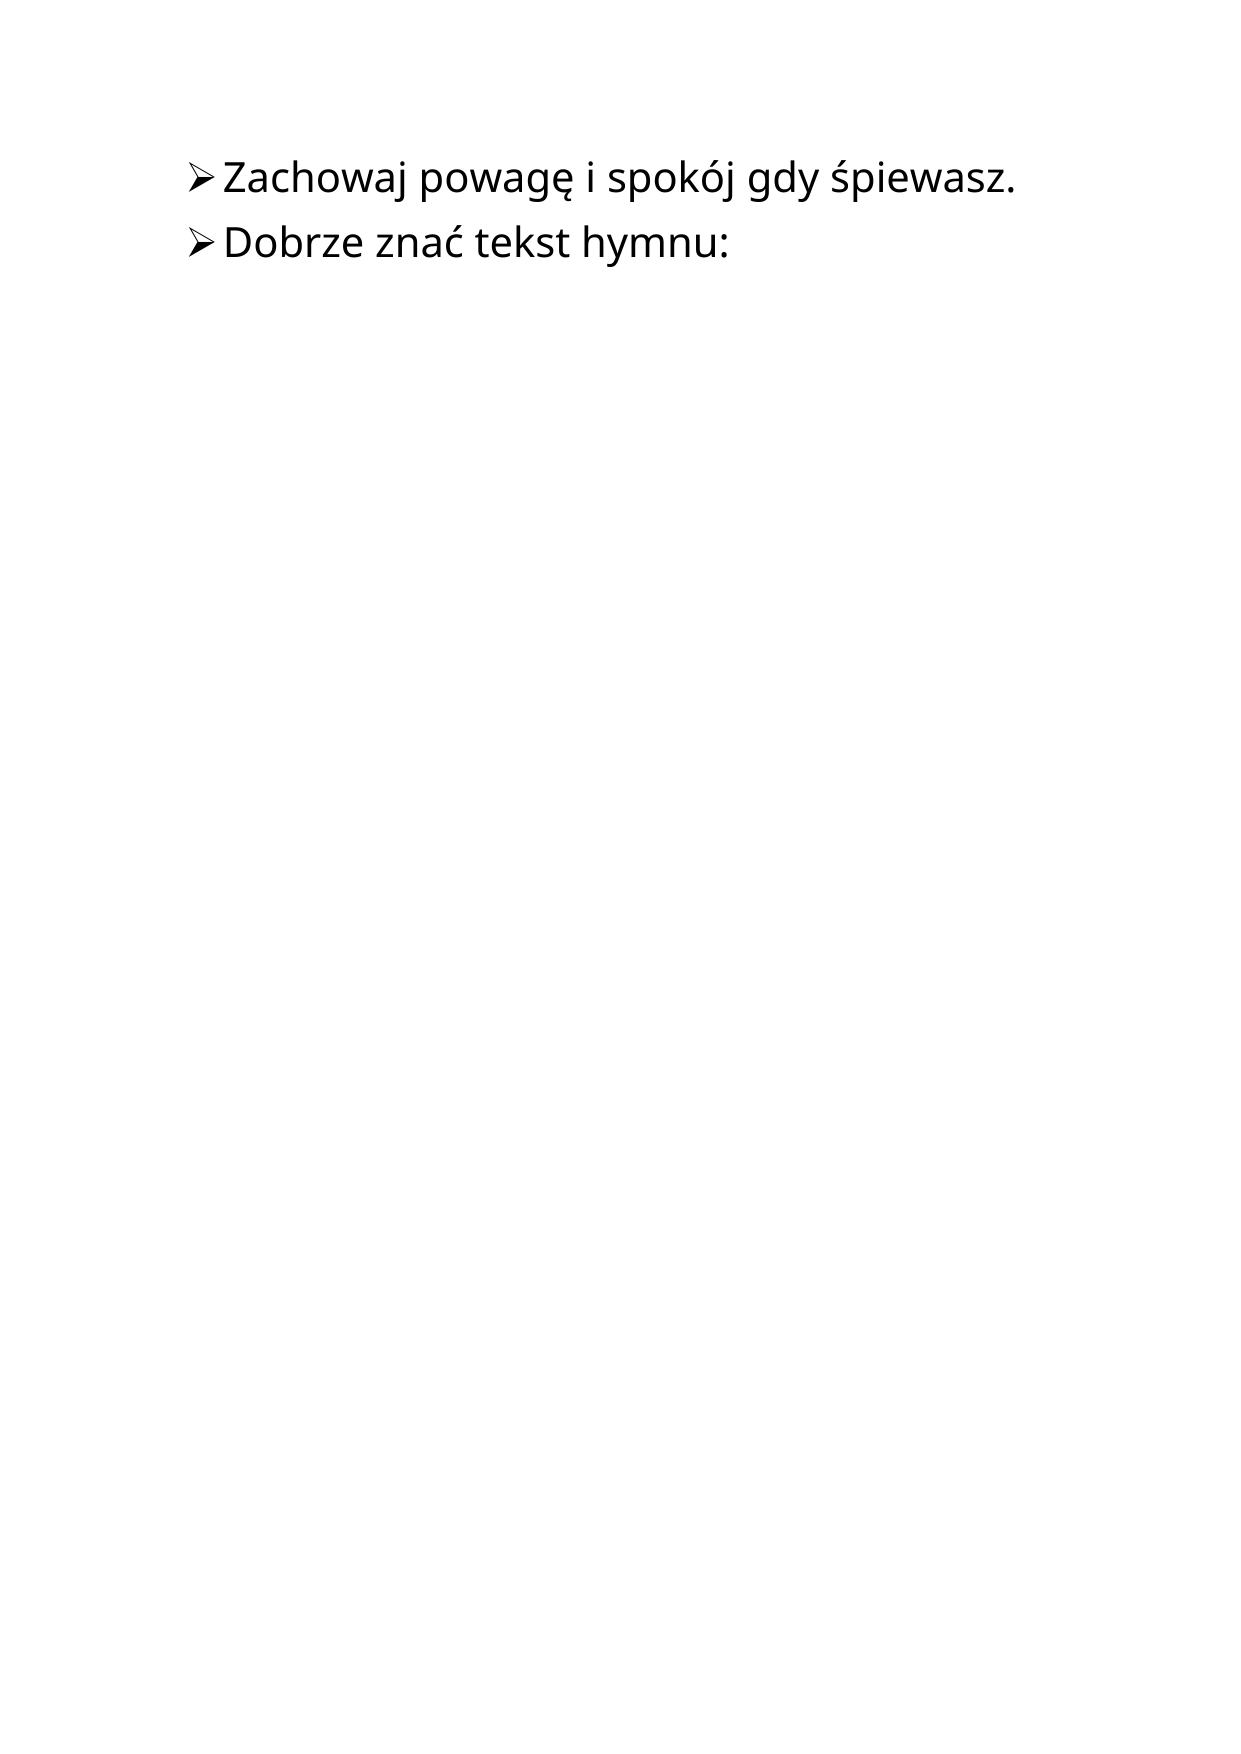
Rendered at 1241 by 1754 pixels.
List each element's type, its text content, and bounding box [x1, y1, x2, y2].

list Zachowaj powagę i spokój gdy śpiewasz. [185, 148, 1093, 204]
list Dobrze znać tekst hymnu: [185, 213, 1093, 269]
